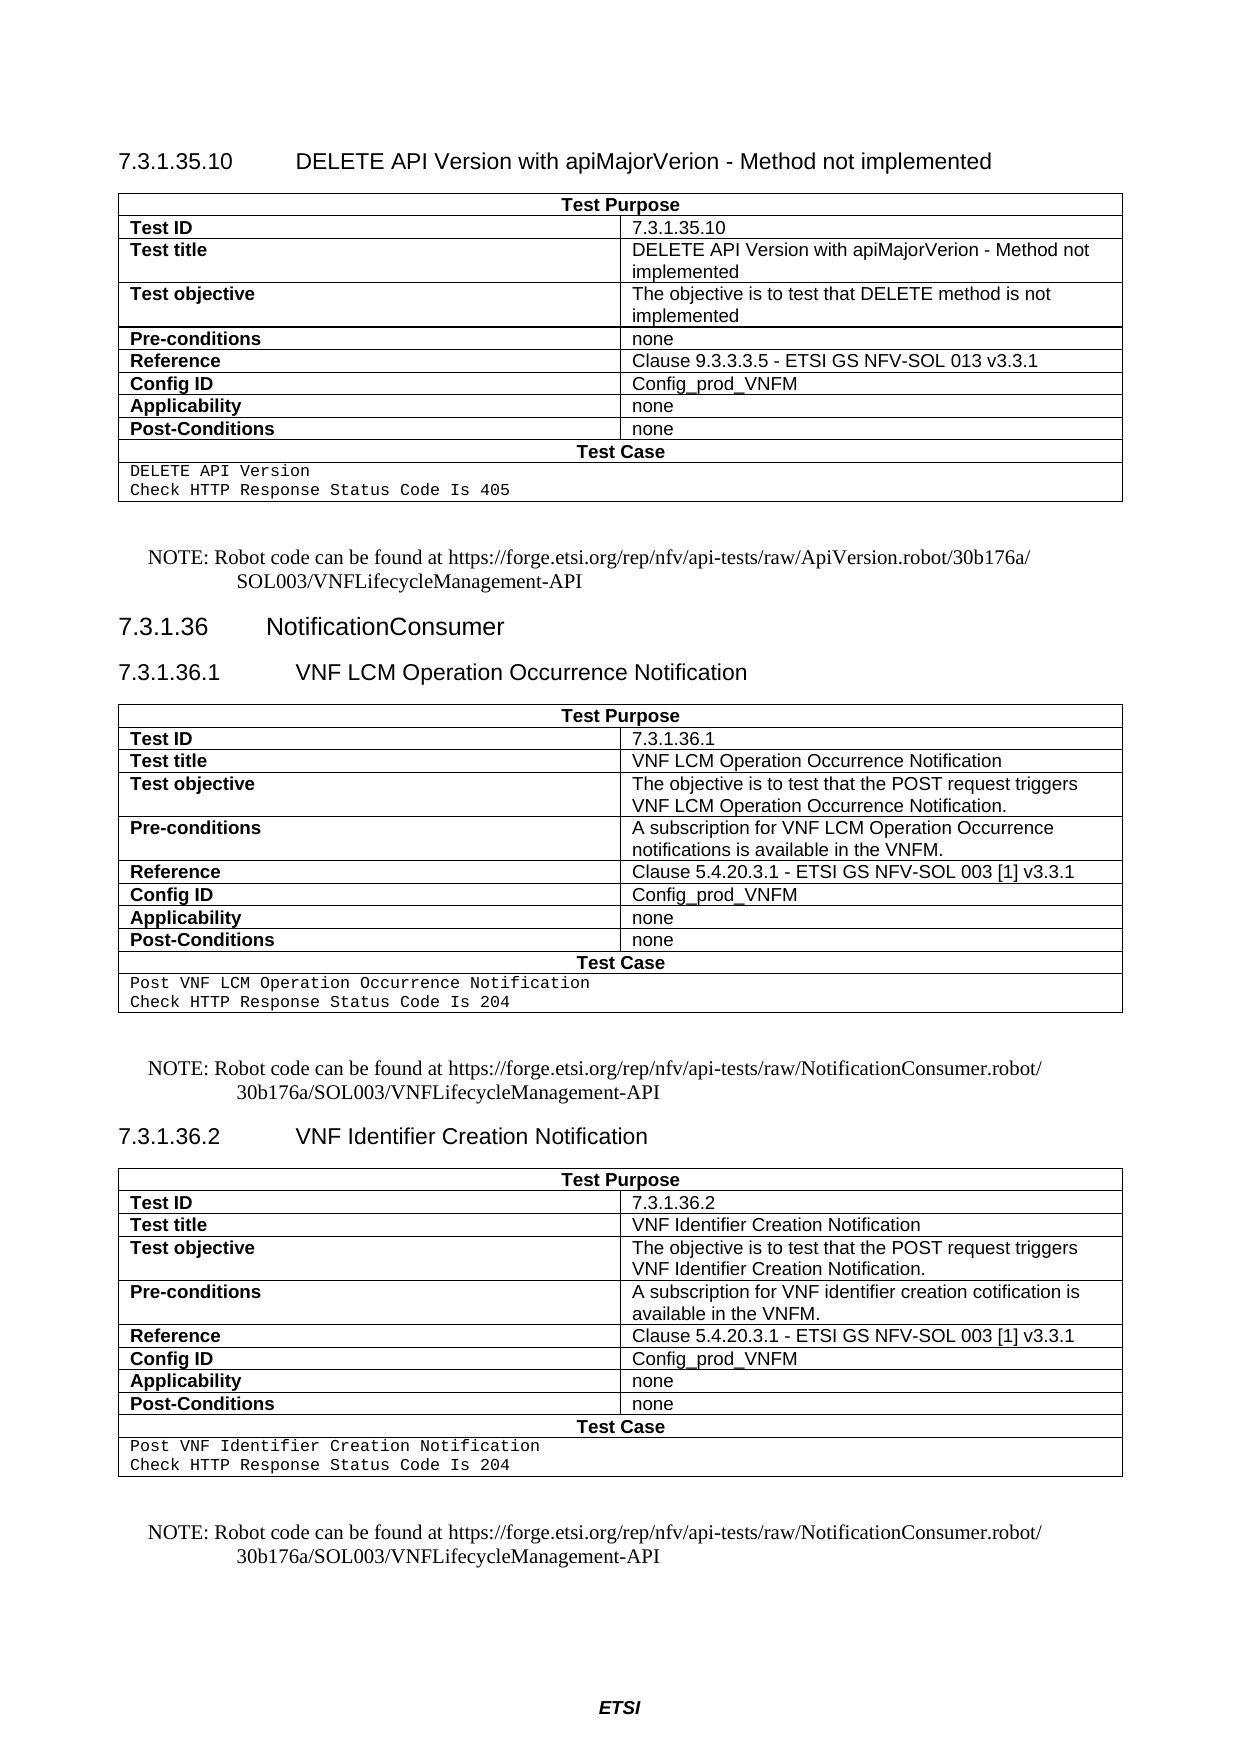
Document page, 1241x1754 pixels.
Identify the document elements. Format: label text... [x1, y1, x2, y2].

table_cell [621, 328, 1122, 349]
text NOTE: Robot code can be found at https://forge.etsi.org/rep/nfv/api-tests/raw/ApiVersion.robot/30b176a/SOL003/VNFLifecycleManagement-API [148, 544, 1122, 593]
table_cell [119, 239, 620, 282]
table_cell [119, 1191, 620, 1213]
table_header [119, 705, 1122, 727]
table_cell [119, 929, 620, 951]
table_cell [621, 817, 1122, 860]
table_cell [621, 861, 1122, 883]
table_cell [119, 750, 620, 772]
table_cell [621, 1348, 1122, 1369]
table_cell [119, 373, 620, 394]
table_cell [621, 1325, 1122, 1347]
subtitle 7.3.1.35.10 DELETE API Version with apiMajorVerion - Method not implemented [118, 148, 1122, 174]
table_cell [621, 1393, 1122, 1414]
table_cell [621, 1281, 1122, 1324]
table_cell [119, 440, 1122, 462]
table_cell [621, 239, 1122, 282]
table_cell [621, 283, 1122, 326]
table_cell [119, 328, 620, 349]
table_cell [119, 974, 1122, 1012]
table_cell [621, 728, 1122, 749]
subtitle 7.3.1.36 NotificationConsumer [118, 611, 1122, 640]
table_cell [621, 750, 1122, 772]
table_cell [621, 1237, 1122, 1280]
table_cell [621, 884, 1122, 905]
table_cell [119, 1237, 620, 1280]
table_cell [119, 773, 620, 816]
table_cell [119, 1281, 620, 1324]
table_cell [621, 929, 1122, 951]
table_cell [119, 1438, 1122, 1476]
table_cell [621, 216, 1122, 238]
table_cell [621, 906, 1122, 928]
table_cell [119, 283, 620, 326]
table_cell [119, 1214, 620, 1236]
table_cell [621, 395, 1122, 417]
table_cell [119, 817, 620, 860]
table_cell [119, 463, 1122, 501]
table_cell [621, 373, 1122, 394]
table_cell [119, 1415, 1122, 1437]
text NOTE: Robot code can be found at https://forge.etsi.org/rep/nfv/api-tests/raw/NotificationConsumer.robot/30b176a/SOL003/VNFLifecycleManagement-API [148, 1056, 1122, 1104]
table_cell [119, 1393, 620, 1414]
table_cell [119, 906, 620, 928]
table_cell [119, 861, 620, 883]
subtitle 7.3.1.36.1 VNF LCM Operation Occurrence Notification [118, 659, 1122, 685]
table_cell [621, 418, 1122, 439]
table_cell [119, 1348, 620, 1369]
subtitle 7.3.1.36.2 VNF Identifier Creation Notification [118, 1123, 1122, 1149]
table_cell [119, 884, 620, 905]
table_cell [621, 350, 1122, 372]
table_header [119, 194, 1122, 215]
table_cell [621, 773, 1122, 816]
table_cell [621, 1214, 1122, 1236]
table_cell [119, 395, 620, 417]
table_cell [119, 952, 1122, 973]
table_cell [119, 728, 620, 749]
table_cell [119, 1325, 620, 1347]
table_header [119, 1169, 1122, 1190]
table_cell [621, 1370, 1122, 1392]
text NOTE: Robot code can be found at https://forge.etsi.org/rep/nfv/api-tests/raw/NotificationConsumer.robot/30b176a/SOL003/VNFLifecycleManagement-API [148, 1519, 1122, 1568]
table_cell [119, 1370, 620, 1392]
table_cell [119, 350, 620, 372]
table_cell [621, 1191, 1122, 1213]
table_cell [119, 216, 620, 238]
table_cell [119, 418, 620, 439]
